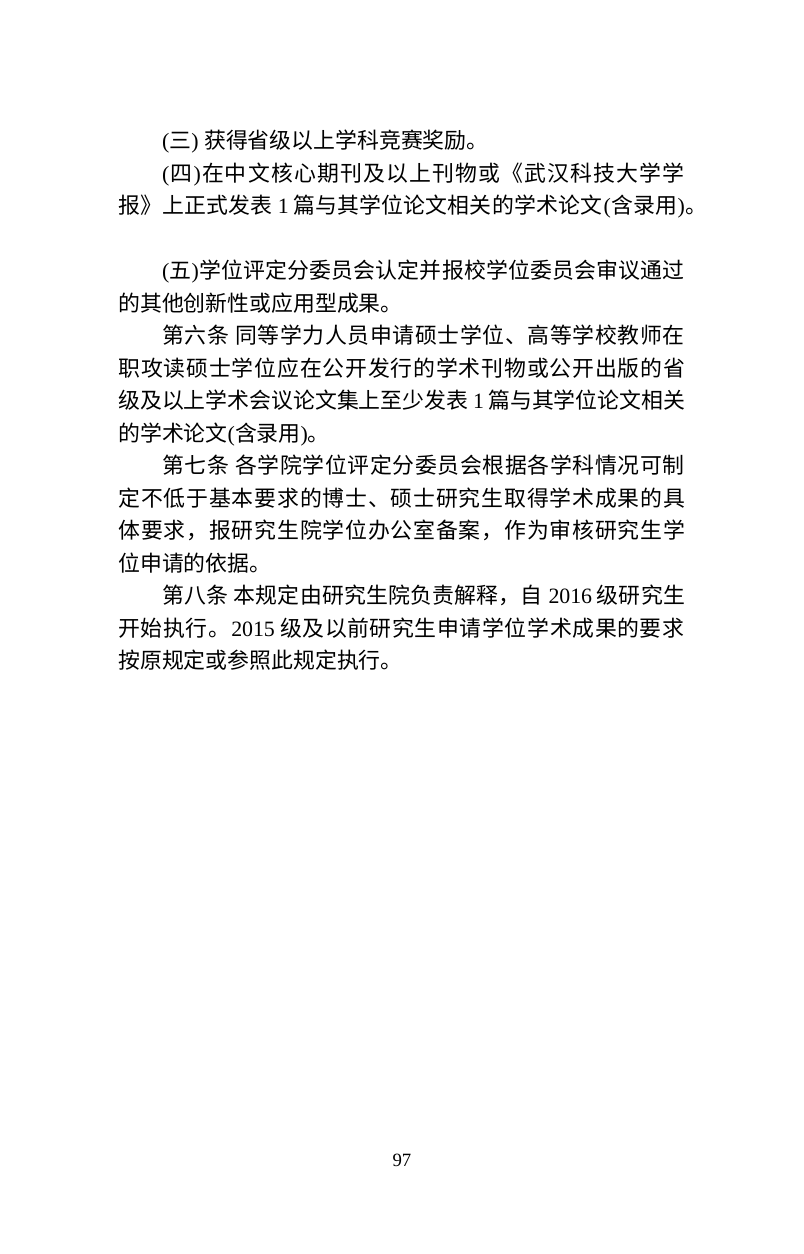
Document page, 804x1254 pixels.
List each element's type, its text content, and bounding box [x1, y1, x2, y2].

text 第六条 同等学力人员申请硕士学位、高等学校教师在职攻读硕士学位应在公开发行的学术刊物或公开出版的省级及以上学术会议论文集上至少发表1篇与其学位论文相关的学术论文(含录用)。 [118, 318, 685, 448]
text (三) 获得省级以上学科竞赛奖励。 [118, 123, 685, 155]
text (四)在中文核心期刊及以上刊物或《武汉科技大学学报》上正式发表1篇与其学位论文相关的学术论文(含录用)。 [118, 155, 685, 253]
text 第七条 各学院学位评定分委员会根据各学科情况可制定不低于基本要求的博士、硕士研究生取得学术成果的具体要求，报研究生院学位办公室备案，作为审核研究生学位申请的依据。 [118, 448, 685, 578]
text 第八条 本规定由研究生院负责解释，自2016级研究生开始执行。2015级及以前研究生申请学位学术成果的要求按原规定或参照此规定执行。 [118, 578, 685, 675]
text (五)学位评定分委员会认定并报校学位委员会审议通过的其他创新性或应用型成果。 [118, 253, 685, 318]
